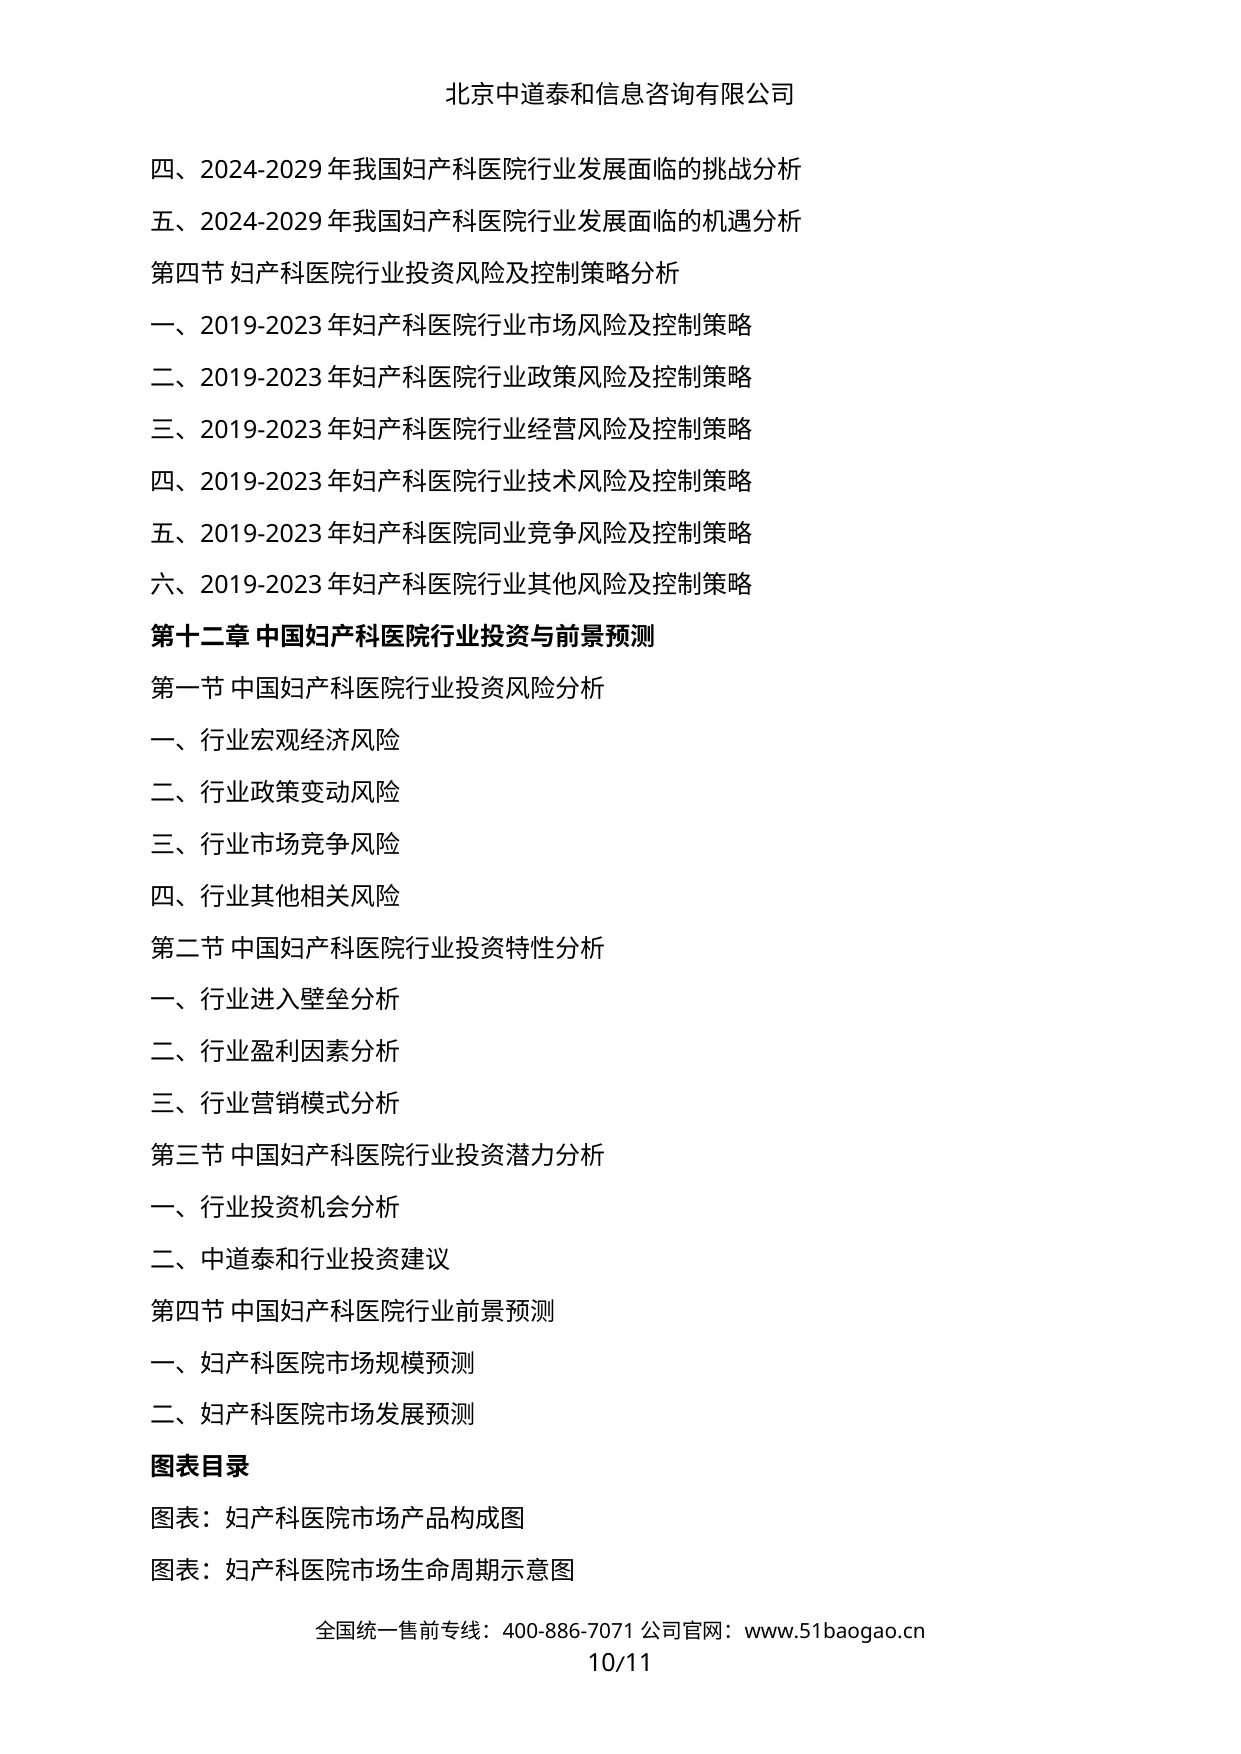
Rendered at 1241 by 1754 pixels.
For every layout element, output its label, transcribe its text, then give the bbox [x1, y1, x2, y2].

text 图表目录 [150, 1447, 1090, 1483]
text 一、行业投资机会分析 [150, 1187, 1090, 1224]
text 图表：妇产科医院市场生命周期示意图 [150, 1551, 1090, 1587]
text 第一节 中国妇产科医院行业投资风险分析 [150, 669, 1090, 705]
text 一、2019-2023年妇产科医院行业市场风险及控制策略 [150, 306, 1090, 342]
text 五、2024-2029年我国妇产科医院行业发展面临的机遇分析 [150, 202, 1090, 238]
text 第二节 中国妇产科医院行业投资特性分析 [150, 928, 1090, 964]
text 第四节 妇产科医院行业投资风险及控制策略分析 [150, 254, 1090, 290]
text 一、行业进入壁垒分析 [150, 980, 1090, 1016]
text 第四节 中国妇产科医院行业前景预测 [150, 1291, 1090, 1327]
text 三、行业营销模式分析 [150, 1084, 1090, 1120]
text 五、2019-2023年妇产科医院同业竞争风险及控制策略 [150, 513, 1090, 549]
text 二、2019-2023年妇产科医院行业政策风险及控制策略 [150, 357, 1090, 394]
text 二、妇产科医院市场发展预测 [150, 1395, 1090, 1431]
text 二、行业政策变动风险 [150, 772, 1090, 809]
text 六、2019-2023年妇产科医院行业其他风险及控制策略 [150, 565, 1090, 601]
text 二、行业盈利因素分析 [150, 1032, 1090, 1068]
text 第十二章 中国妇产科医院行业投资与前景预测 [150, 617, 1090, 653]
text 一、行业宏观经济风险 [150, 721, 1090, 757]
text 四、2019-2023年妇产科医院行业技术风险及控制策略 [150, 461, 1090, 497]
text 三、2019-2023年妇产科医院行业经营风险及控制策略 [150, 409, 1090, 446]
text 一、妇产科医院市场规模预测 [150, 1343, 1090, 1379]
text 四、2024-2029年我国妇产科医院行业发展面临的挑战分析 [150, 150, 1090, 186]
text 三、行业市场竞争风险 [150, 824, 1090, 861]
text 二、中道泰和行业投资建议 [150, 1239, 1090, 1276]
text 四、行业其他相关风险 [150, 876, 1090, 912]
text 第三节 中国妇产科医院行业投资潜力分析 [150, 1136, 1090, 1172]
text 图表：妇产科医院市场产品构成图 [150, 1499, 1090, 1535]
